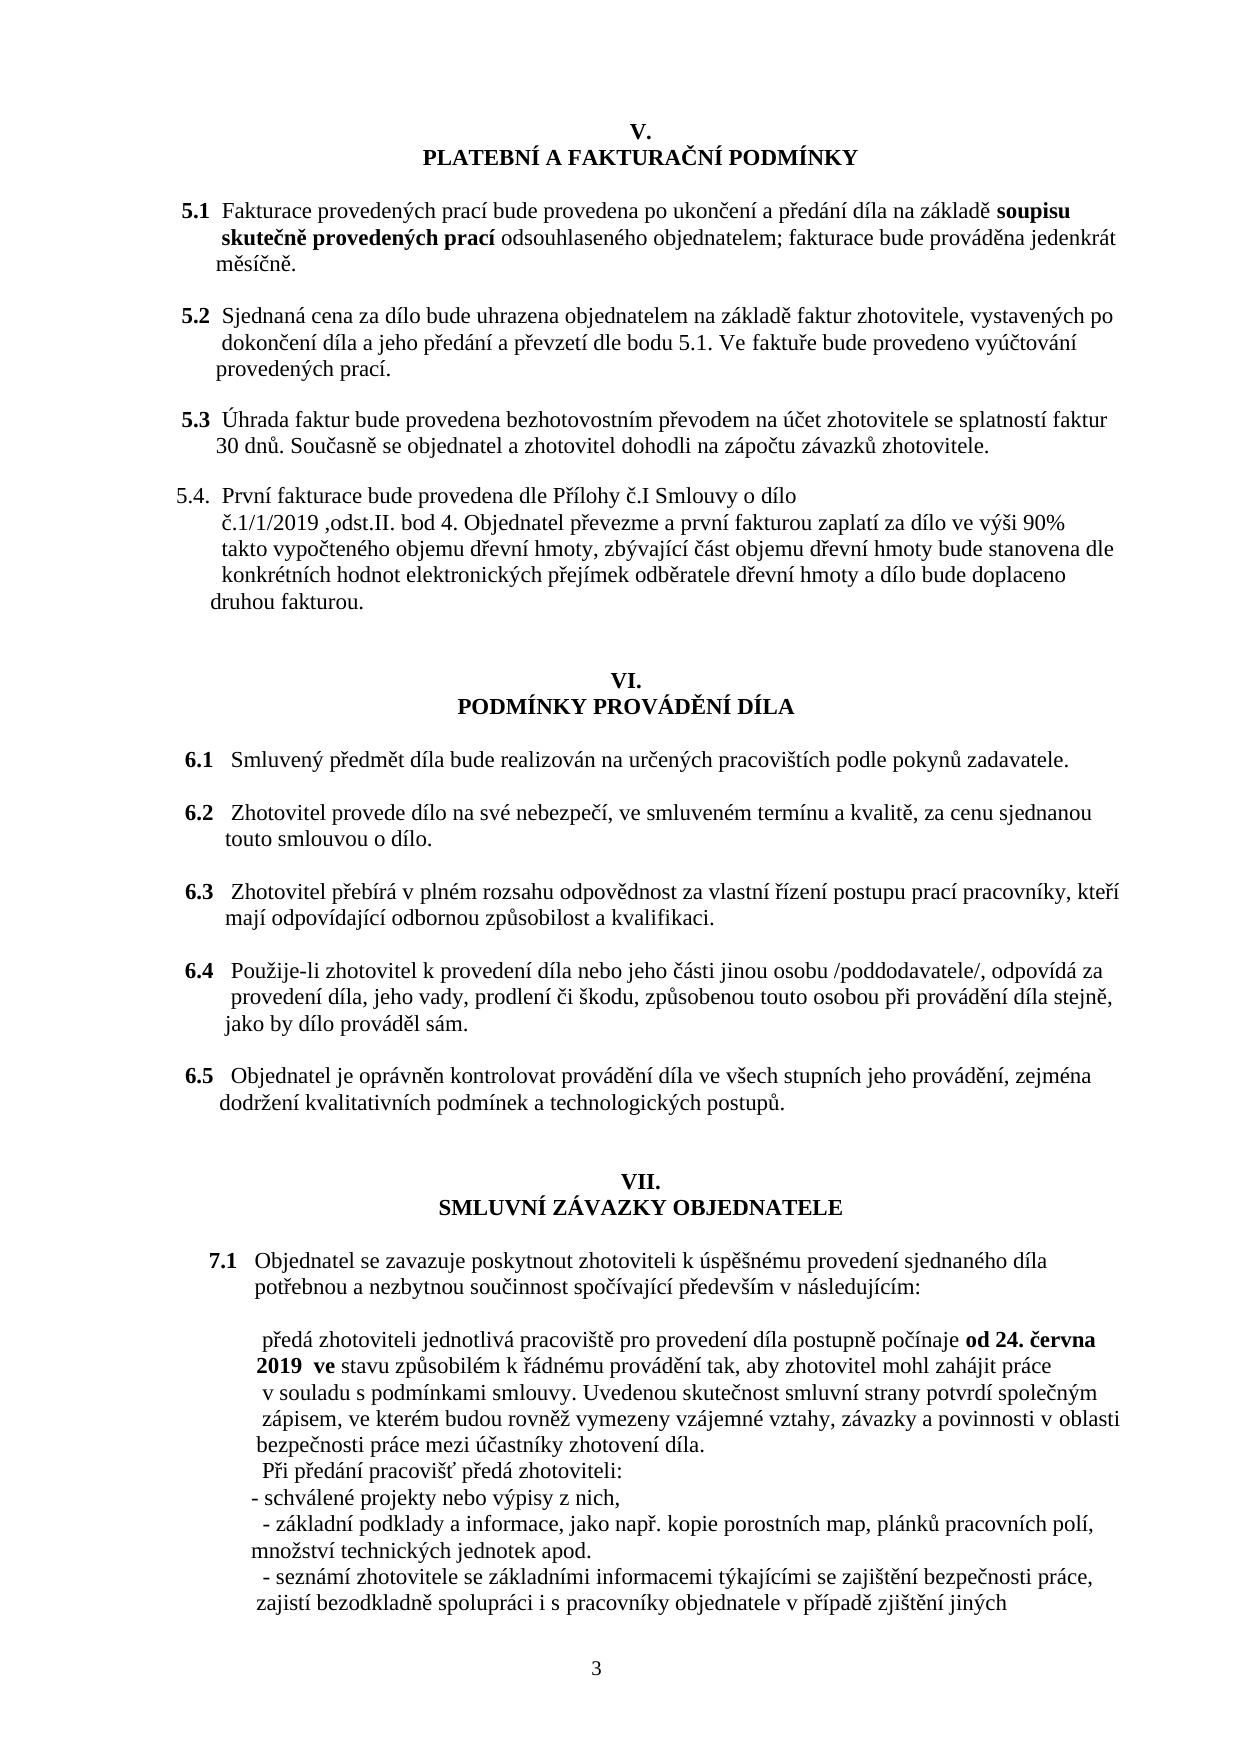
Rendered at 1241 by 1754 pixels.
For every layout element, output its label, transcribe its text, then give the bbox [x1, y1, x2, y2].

list konkrétních hodnot elektronických přejímek odběratele dřevní hmoty a dílo bude doplaceno [130, 562, 1122, 588]
list skutečně provedených prací odsouhlaseného objednatelem; fakturace bude prováděna jedenkrát [130, 223, 1122, 250]
text zajistí bezodkladně spolupráci i s pracovníky objednatele v případě zjištění jiných [233, 1589, 1122, 1616]
list dokončení díla a jeho předání a převzetí dle bodu 5.1. Ve faktuře bude provedeno vyúčtování [130, 329, 1122, 355]
list dodržení kvalitativních podmínek a technologických postupů. [145, 1089, 1122, 1115]
text VI. [130, 667, 1122, 693]
list č.1/1/2019 ,odst.II. bod 4. Objednatel převezme a první fakturou zaplatí za dílo ve výši 90% [130, 509, 1122, 535]
list druhou fakturou. [130, 588, 1122, 614]
list takto vypočteného objemu dřevní hmoty, zbývající část objemu dřevní hmoty bude stanovena dle [130, 535, 1122, 562]
list 6.2 Zhotovitel provede dílo na své nebezpečí, ve smluveném termínu a kvalitě, za cenu sjednanou [145, 799, 1122, 825]
text předá zhotoviteli jednotlivá pracoviště pro provedení díla postupně počínaje od 24. června [233, 1326, 1122, 1352]
list 6.1 Smluvený předmět díla bude realizován na určených pracovištích podle pokynů zadavatele. [145, 746, 1122, 772]
text PLATEBNÍ A FAKTURAČNÍ PODMÍNKY [159, 144, 1122, 171]
text bezpečnosti práce mezi účastníky zhotovení díla. [233, 1431, 1122, 1458]
list 30 dnů. Současně se objednatel a zhotovitel dohodli na zápočtu závazků zhotovitele. [130, 432, 1122, 458]
list touto smlouvou o dílo. [145, 825, 1122, 851]
text VII. [159, 1168, 1122, 1194]
list 6.4 Použije-li zhotovitel k provedení díla nebo jeho části jinou osobu /poddodavatele/, odpovídá za [145, 957, 1122, 983]
text v souladu s podmínkami smlouvy. Uvedenou skutečnost smluvní strany potvrdí společným [233, 1378, 1122, 1405]
text SMLUVNÍ ZÁVAZKY OBJEDNATELE [159, 1194, 1122, 1220]
list provedení díla, jeho vady, prodlení či škodu, způsobenou touto osobou při provádění díla stejně, [145, 983, 1122, 1009]
list měsíčně. [130, 250, 1122, 276]
list potřebnou a nezbytnou součinnost spočívající především v následujícím: [174, 1273, 1122, 1299]
text - seznámí zhotovitele se základními informacemi týkajícími se zajištění bezpečnosti práce, [159, 1563, 1122, 1589]
list 6.3 Zhotovitel přebírá v plném rozsahu odpovědnost za vlastní řízení postupu prací pracovníky, kteří [145, 878, 1122, 904]
list 5.4. První fakturace bude provedena dle Přílohy č.I Smlouvy o dílo [130, 482, 1122, 509]
text zápisem, ve kterém budou rovněž vymezeny vzájemné vztahy, závazky a povinnosti v oblasti [233, 1405, 1122, 1431]
text V. [159, 118, 1122, 144]
list 6.5 Objednatel je oprávněn kontrolovat provádění díla ve všech stupních jeho provádění, zejména [145, 1062, 1122, 1089]
list provedených prací. [130, 355, 1122, 382]
list 5.1 Fakturace provedených prací bude provedena po ukončení a předání díla na základě soupisu [130, 197, 1122, 223]
list 7.1 Objednatel se zavazuje poskytnout zhotoviteli k úspěšnému provedení sjednaného díla [174, 1247, 1122, 1273]
text Při předání pracovišť předá zhotoviteli: [233, 1458, 1122, 1484]
text množství technických jednotek apod. [159, 1537, 1122, 1563]
list 5.3 Úhrada faktur bude provedena bezhotovostním převodem na účet zhotovitele se splatností faktur [130, 406, 1122, 432]
list mají odpovídající odbornou způsobilost a kvalifikaci. [145, 904, 1122, 931]
text - schválené projekty nebo výpisy z nich, [159, 1484, 1122, 1510]
text - základní podklady a informace, jako např. kopie porostních map, plánků pracovních polí, [159, 1510, 1122, 1537]
text PODMÍNKY PROVÁDĚNÍ DÍLA [130, 693, 1122, 720]
list 5.2 Sjednaná cena za dílo bude uhrazena objednatelem na základě faktur zhotovitele, vystavených po [130, 303, 1122, 329]
list jako by dílo prováděl sám. [145, 1009, 1122, 1036]
text 2019 ve stavu způsobilém k řádnému provádění tak, aby zhotovitel mohl zahájit práce [233, 1352, 1122, 1378]
